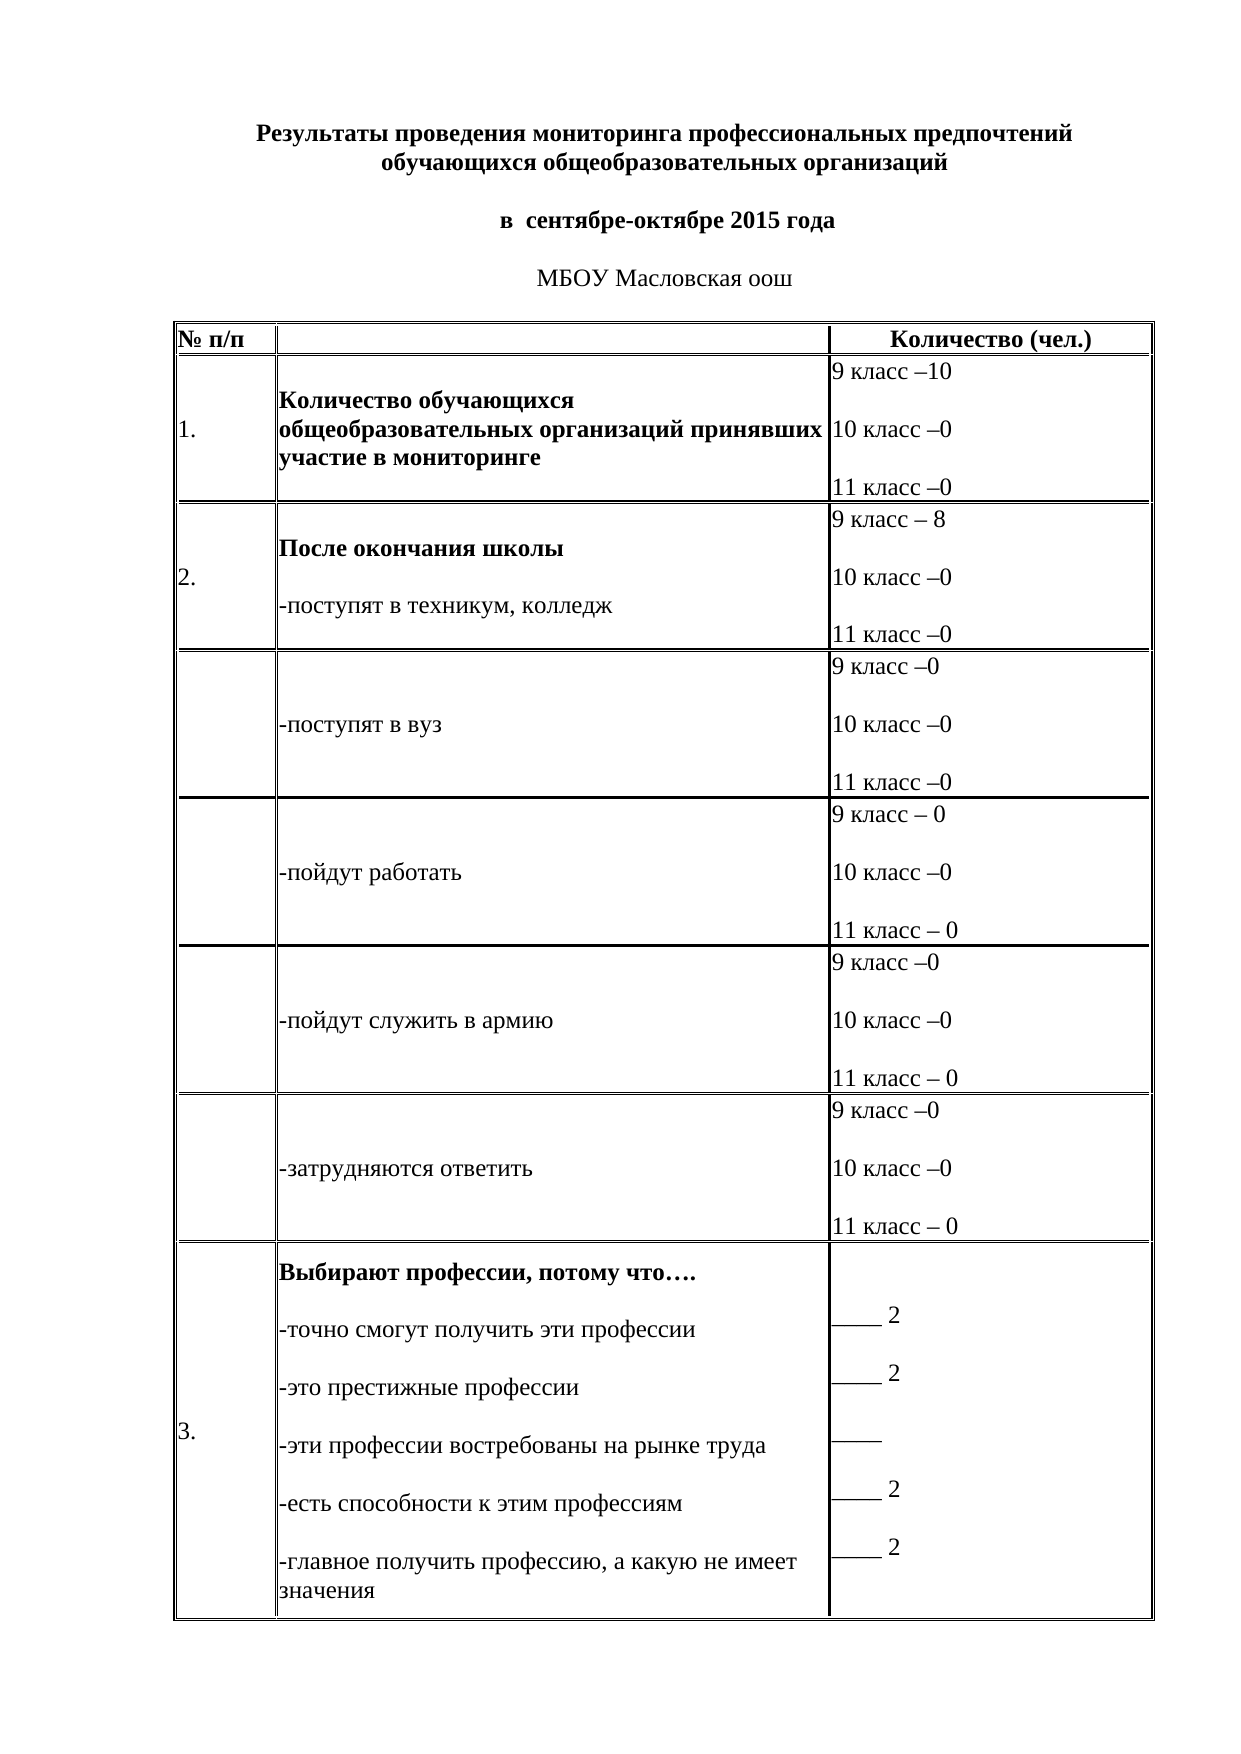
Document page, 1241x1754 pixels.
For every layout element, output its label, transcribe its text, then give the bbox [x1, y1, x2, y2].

table_cell Количество обучающихся общеобразовательных организаций принявших участие в мониторинге [278, 356, 828, 500]
table_cell 2. [177, 500, 275, 648]
table_header Количество (чел.) [829, 324, 1151, 353]
table_cell После окончания школы -поступят в техникум, колледж [278, 504, 828, 648]
table_cell -пойдут работать [278, 799, 828, 944]
table_cell [177, 796, 275, 944]
table_cell 9 класс –10 10 класс –0 11 класс –0 [829, 353, 1153, 500]
table_cell 9 класс –0 10 класс –0 11 класс – 0 [831, 944, 1151, 1092]
table_cell 9 класс – 0 10 класс –0 11 класс – 0 [831, 796, 1151, 944]
table_cell 1. [175, 353, 276, 500]
table_header № п/п [177, 324, 276, 353]
table_cell -поступят в вуз [278, 652, 828, 796]
table_cell [177, 648, 275, 796]
table_cell 9 класс – 8 10 класс –0 11 класс –0 [831, 500, 1152, 648]
table_cell -затрудняются ответить [278, 1095, 828, 1239]
table_cell [175, 1092, 276, 1239]
text Результаты проведения мониторинга профессиональных предпочтений обучающихся общеобразовательных организаций [177, 118, 1152, 176]
table_cell Выбирают профессии, потому что…. -точно смогут получить эти профессии -это престижные профессии -эти профессии востребованы на рынке труда -есть способности к этим профессиям -главное получить профессию, а какую не имеет значения [276, 1243, 829, 1617]
table_cell ____ 2 ____ 2 ____ ____ 2 ____ 2 [829, 1240, 1152, 1617]
table_header [276, 324, 829, 353]
text в сентябре-октябре 2015 года [177, 205, 1152, 233]
table_cell 3. [177, 1240, 276, 1617]
table_cell -пойдут служить в армию [278, 947, 828, 1092]
text МБОУ Масловская оош [177, 263, 1152, 291]
table_cell 9 класс –0 10 класс –0 11 класс – 0 [829, 1092, 1153, 1239]
table_cell [177, 944, 275, 1092]
table_cell 9 класс –0 10 класс –0 11 класс –0 [831, 648, 1152, 796]
